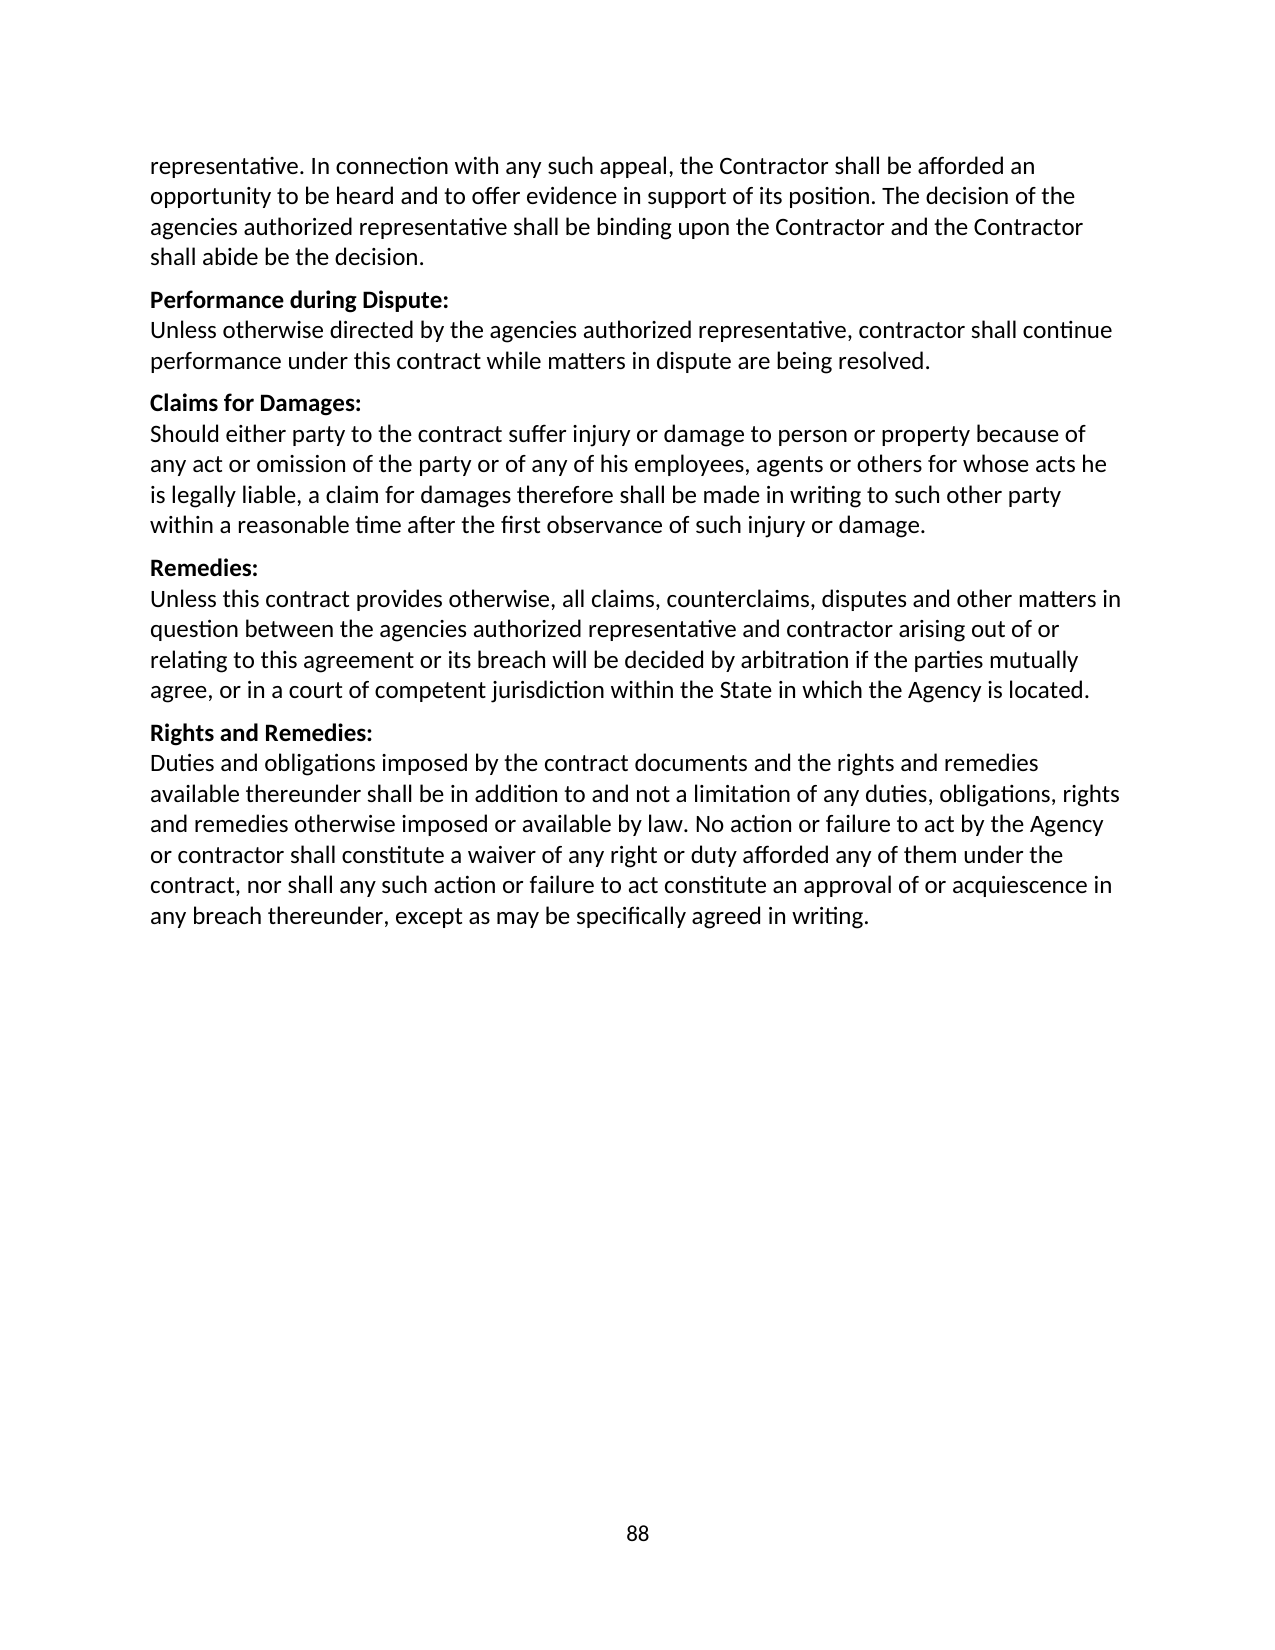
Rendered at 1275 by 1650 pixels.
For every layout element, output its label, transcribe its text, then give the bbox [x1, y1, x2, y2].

text Rights and Remedies: Duties and obligations imposed by the contract documents and the rights and remedies available thereunder shall be in addition to and not a limitation of any duties, obligations, rights and remedies otherwise imposed or available by law. No action or failure to act by the Agency or contractor shall constitute a waiver of any right or duty afforded any of them under the contract, nor shall any such action or failure to act constitute an approval of or acquiescence in any breach thereunder, except as may be specifically agreed in writing. [150, 717, 1125, 930]
text Performance during Dispute: Unless otherwise directed by the agencies authorized representative, contractor shall continue performance under this contract while matters in dispute are being resolved. [150, 284, 1125, 376]
text Remedies: Unless this contract provides otherwise, all claims, counterclaims, disputes and other matters in question between the agencies authorized representative and contractor arising out of or relating to this agreement or its breach will be decided by arbitration if the parties mutually agree, or in a court of competent jurisdiction within the State in which the Agency is located. [150, 552, 1125, 705]
text Claims for Damages: Should either party to the contract suffer injury or damage to person or property because of any act or omission of the party or of any of his employees, agents or others for whose acts he is legally liable, a claim for damages therefore shall be made in writing to such other party within a reasonable time after the first observance of such injury or damage. [150, 388, 1125, 540]
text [150, 150, 1125, 272]
